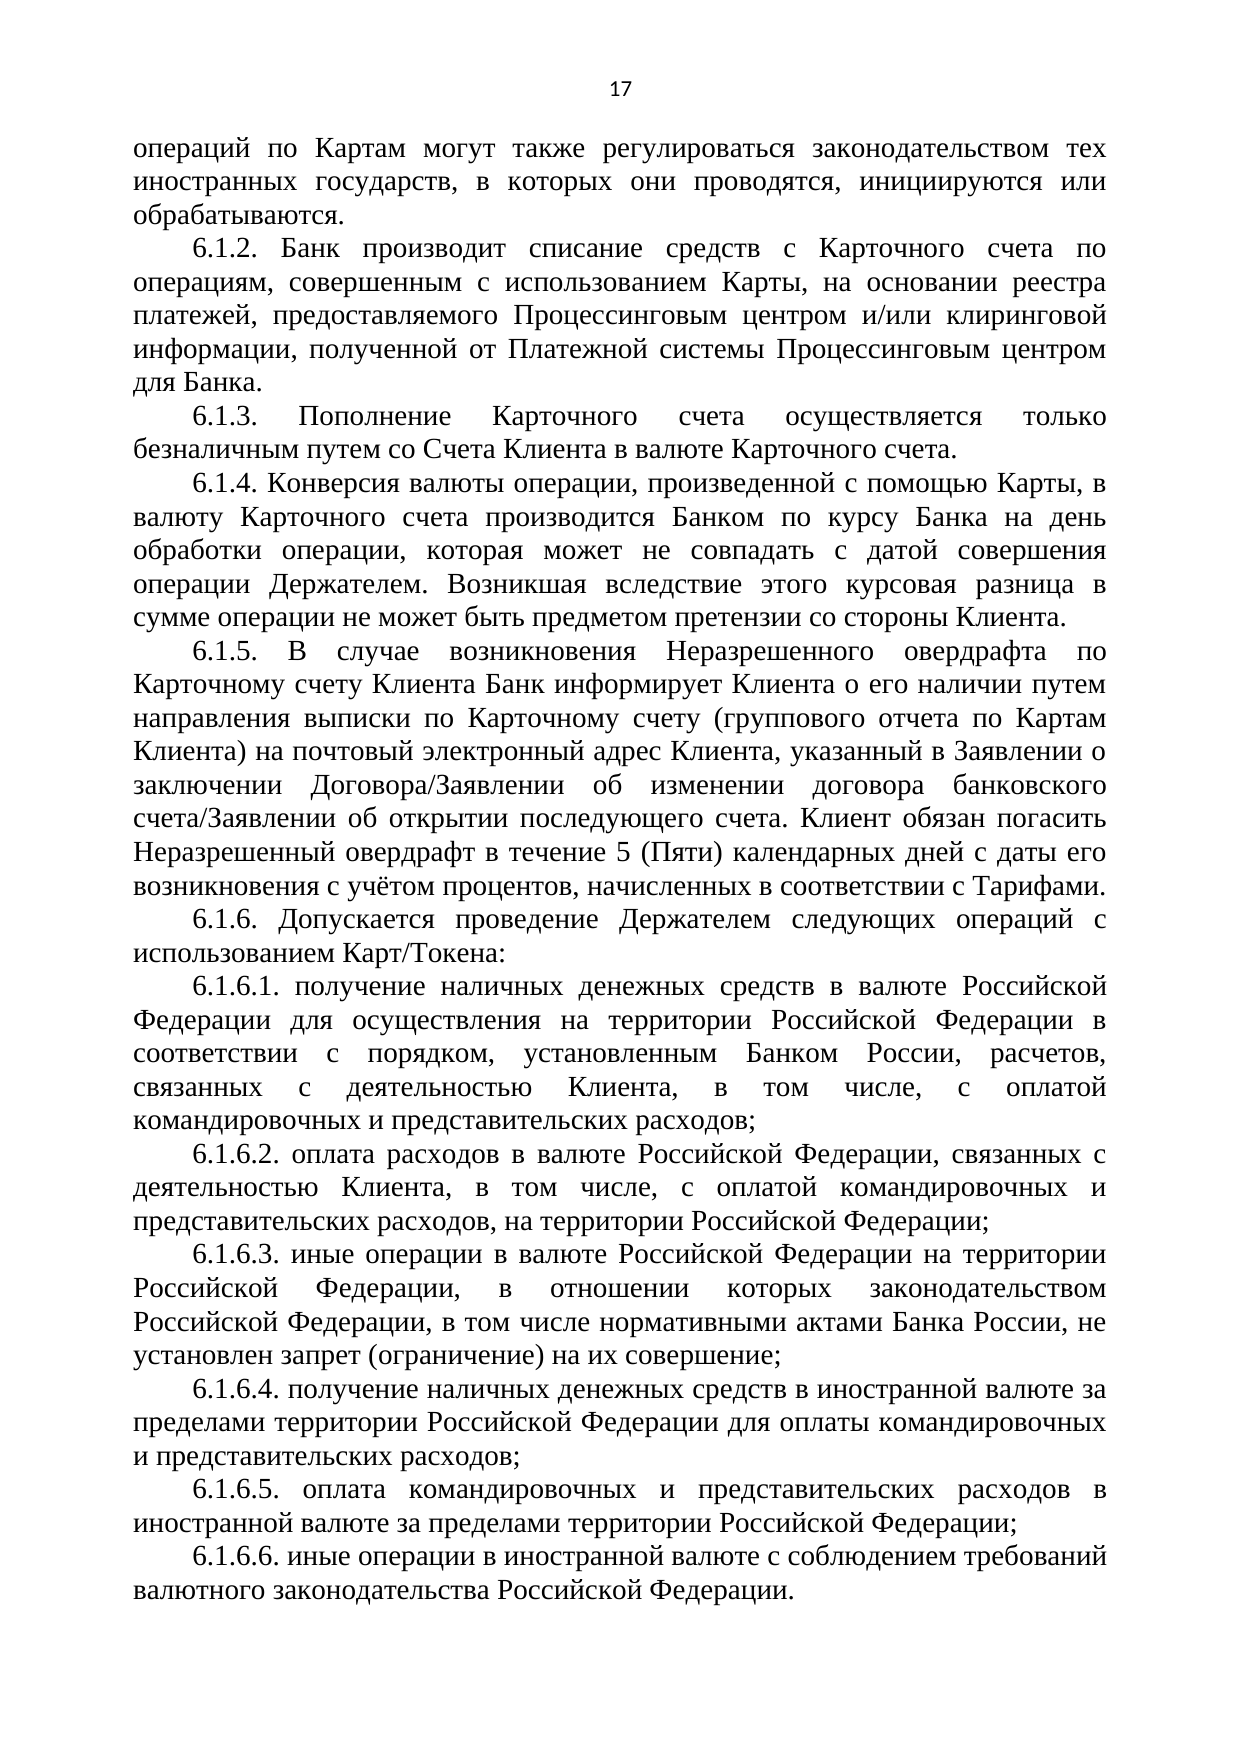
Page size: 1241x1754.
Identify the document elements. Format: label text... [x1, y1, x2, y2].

text 6.1.2. Банк производит списание средств с Карточного счета по операциям, совершенным с использованием Карты, на основании реестра платежей, предоставляемого Процессинговым центром и/или клиринговой информации, полученной от Платежной системы Процессинговым центром для Банка. [133, 230, 1107, 398]
text 6.1.6.1. получение наличных денежных средств в валюте Российской Федерации для осуществления на территории Российской Федерации в соответствии с порядком, установленным Банком России, расчетов, связанных с деятельностью Клиента, в том числе, с оплатой командировочных и представительских расходов; [133, 968, 1107, 1136]
text 6.1.3. Пополнение Карточного счета осуществляется только безналичным путем со Счета Клиента в валюте Карточного счета. [133, 398, 1107, 465]
text 6.1.6.6. иные операции в иностранной валюте с соблюдением требований валютного законодательства Российской Федерации. [133, 1538, 1107, 1606]
text 6.1.4. Конверсия валюты операции, произведенной с помощью Карты, в валюту Карточного счета производится Банком по курсу Банка на день обработки операции, которая может не совпадать с датой совершения операции Держателем. Возникшая вследствие этого курсовая разница в сумме операции не может быть предметом претензии со стороны Клиента. [133, 465, 1107, 633]
text 6.1.6.5. оплата командировочных и представительских расходов в иностранной валюте за пределами территории Российской Федерации; [133, 1471, 1107, 1538]
text 6.1.6. Допускается проведение Держателем следующих операций с использованием Карт/Токена: [133, 901, 1107, 968]
text 6.1.6.4. получение наличных денежных средств в иностранной валюте за пределами территории Российской Федерации для оплаты командировочных и представительских расходов; [133, 1371, 1107, 1471]
text 6.1.6.3. иные операции в валюте Российской Федерации на территории Российской Федерации, в отношении которых законодательством Российской Федерации, в том числе нормативными актами Банка России, не установлен запрет (ограничение) на их совершение; [133, 1237, 1107, 1371]
text 6.1.5. В случае возникновения Неразрешенного овердрафта по Карточному счету Клиента Банк информирует Клиента о его наличии путем направления выписки по Карточному счету (группового отчета по Картам Клиента) на почтовый электронный адрес Клиента, указанный в Заявлении о заключении Договора/Заявлении об изменении договора банковского счета/Заявлении об открытии последующего счета. Клиент обязан погасить Неразрешенный овердрафт в течение 5 (Пяти) календарных дней с даты его возникновения с учётом процентов, начисленных в соответствии с Тарифами. [133, 633, 1107, 901]
text 6.1.6.2. оплата расходов в валюте Российской Федерации, связанных с деятельностью Клиента, в том числе, с оплатой командировочных и представительских расходов, на территории Российской Федерации; [133, 1136, 1107, 1237]
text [133, 130, 1107, 230]
